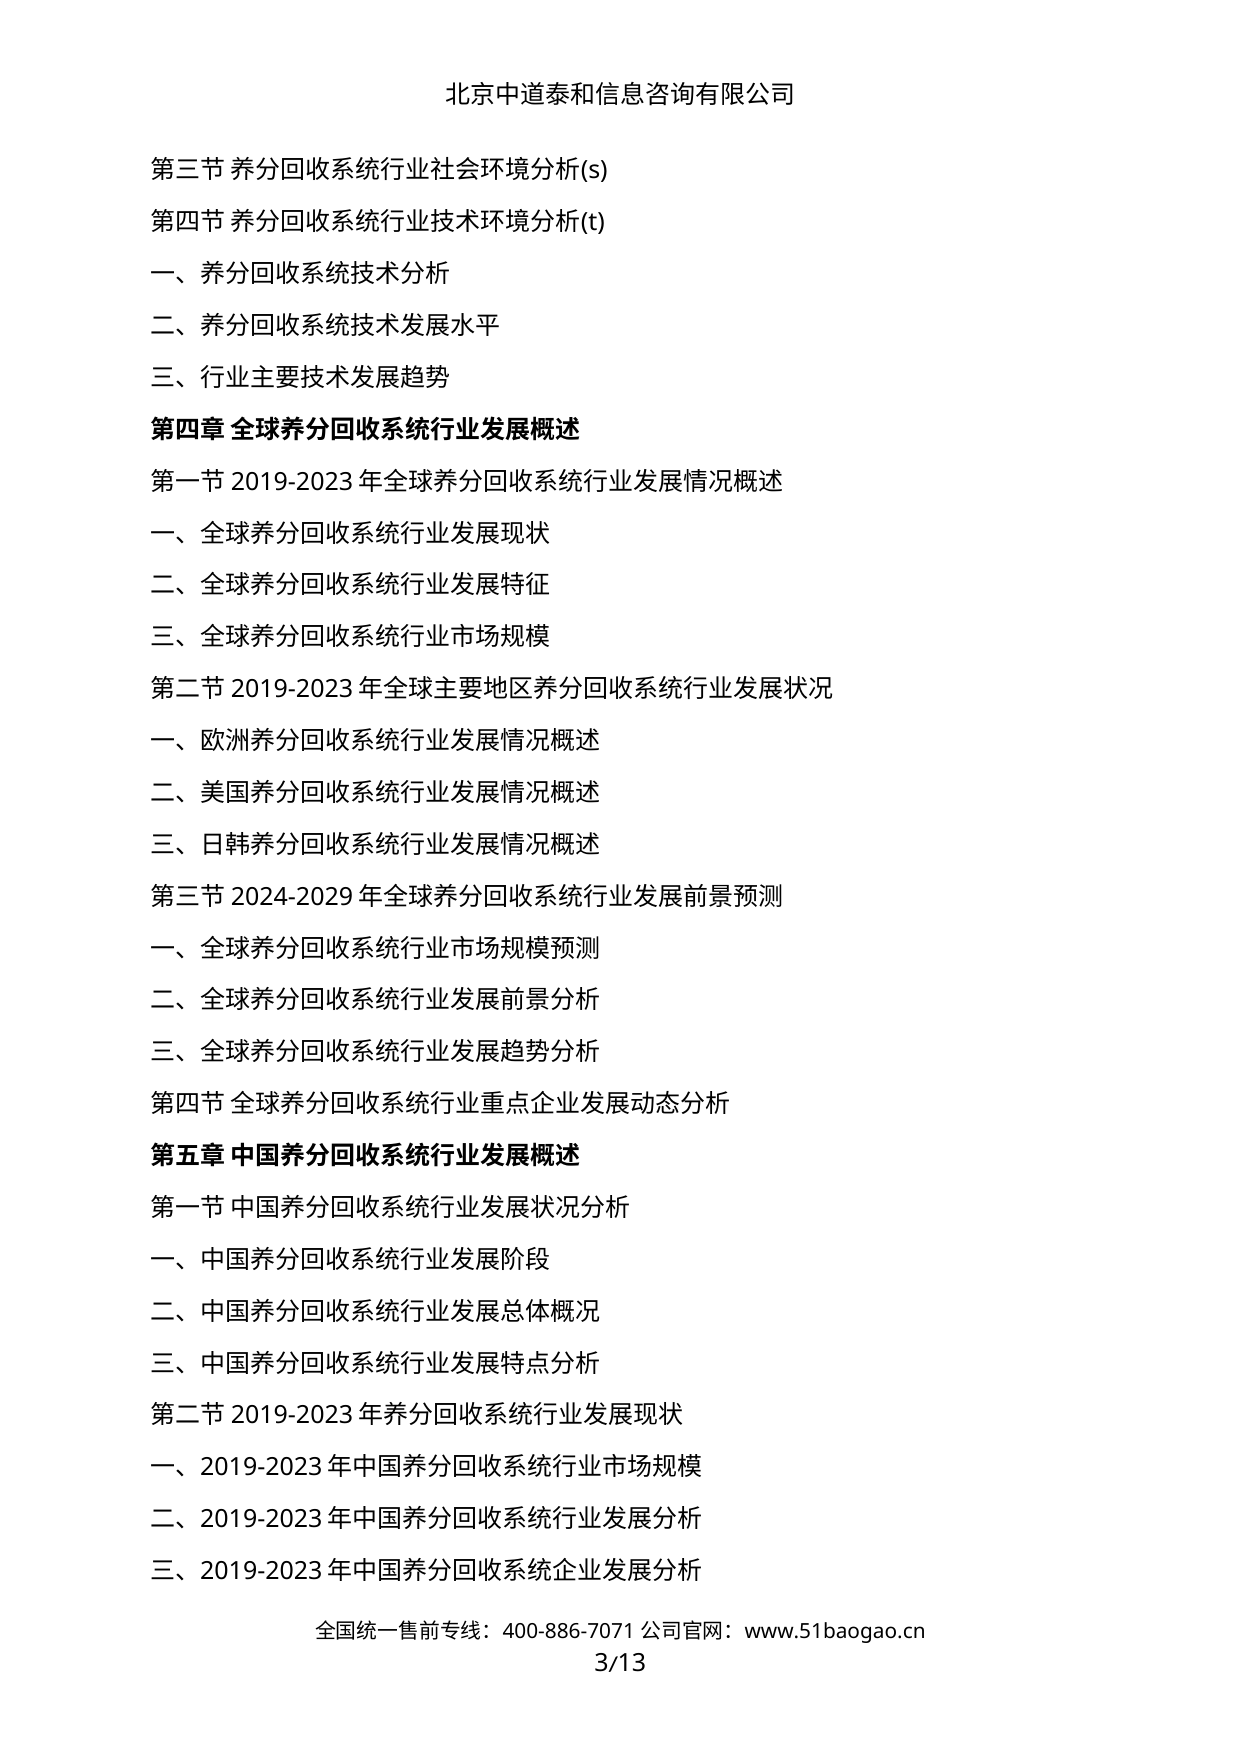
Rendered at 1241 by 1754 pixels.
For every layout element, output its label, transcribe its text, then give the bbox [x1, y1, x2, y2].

text 三、中国养分回收系统行业发展特点分析 [150, 1343, 1090, 1379]
text 一、全球养分回收系统行业发展现状 [150, 513, 1090, 549]
text 第一节 中国养分回收系统行业发展状况分析 [150, 1187, 1090, 1224]
text 一、全球养分回收系统行业市场规模预测 [150, 928, 1090, 964]
text 三、2019-2023年中国养分回收系统企业发展分析 [150, 1551, 1090, 1587]
text 第二节 2019-2023年养分回收系统行业发展现状 [150, 1395, 1090, 1431]
text 一、中国养分回收系统行业发展阶段 [150, 1239, 1090, 1276]
text 二、中国养分回收系统行业发展总体概况 [150, 1291, 1090, 1327]
text 第三节 养分回收系统行业社会环境分析(s) [150, 150, 1090, 186]
text 第一节 2019-2023年全球养分回收系统行业发展情况概述 [150, 461, 1090, 497]
text 二、美国养分回收系统行业发展情况概述 [150, 772, 1090, 809]
text 第四章 全球养分回收系统行业发展概述 [150, 409, 1090, 446]
text 一、欧洲养分回收系统行业发展情况概述 [150, 721, 1090, 757]
text 第三节 2024-2029年全球养分回收系统行业发展前景预测 [150, 876, 1090, 912]
text 三、全球养分回收系统行业市场规模 [150, 617, 1090, 653]
text 二、全球养分回收系统行业发展前景分析 [150, 980, 1090, 1016]
text 三、全球养分回收系统行业发展趋势分析 [150, 1032, 1090, 1068]
text 二、2019-2023年中国养分回收系统行业发展分析 [150, 1499, 1090, 1535]
text 二、养分回收系统技术发展水平 [150, 306, 1090, 342]
text 一、养分回收系统技术分析 [150, 254, 1090, 290]
text 第四节 全球养分回收系统行业重点企业发展动态分析 [150, 1084, 1090, 1120]
text 二、全球养分回收系统行业发展特征 [150, 565, 1090, 601]
text 三、行业主要技术发展趋势 [150, 357, 1090, 394]
text 第四节 养分回收系统行业技术环境分析(t) [150, 202, 1090, 238]
text 三、日韩养分回收系统行业发展情况概述 [150, 824, 1090, 861]
text 第二节 2019-2023年全球主要地区养分回收系统行业发展状况 [150, 669, 1090, 705]
text 一、2019-2023年中国养分回收系统行业市场规模 [150, 1447, 1090, 1483]
text 第五章 中国养分回收系统行业发展概述 [150, 1136, 1090, 1172]
